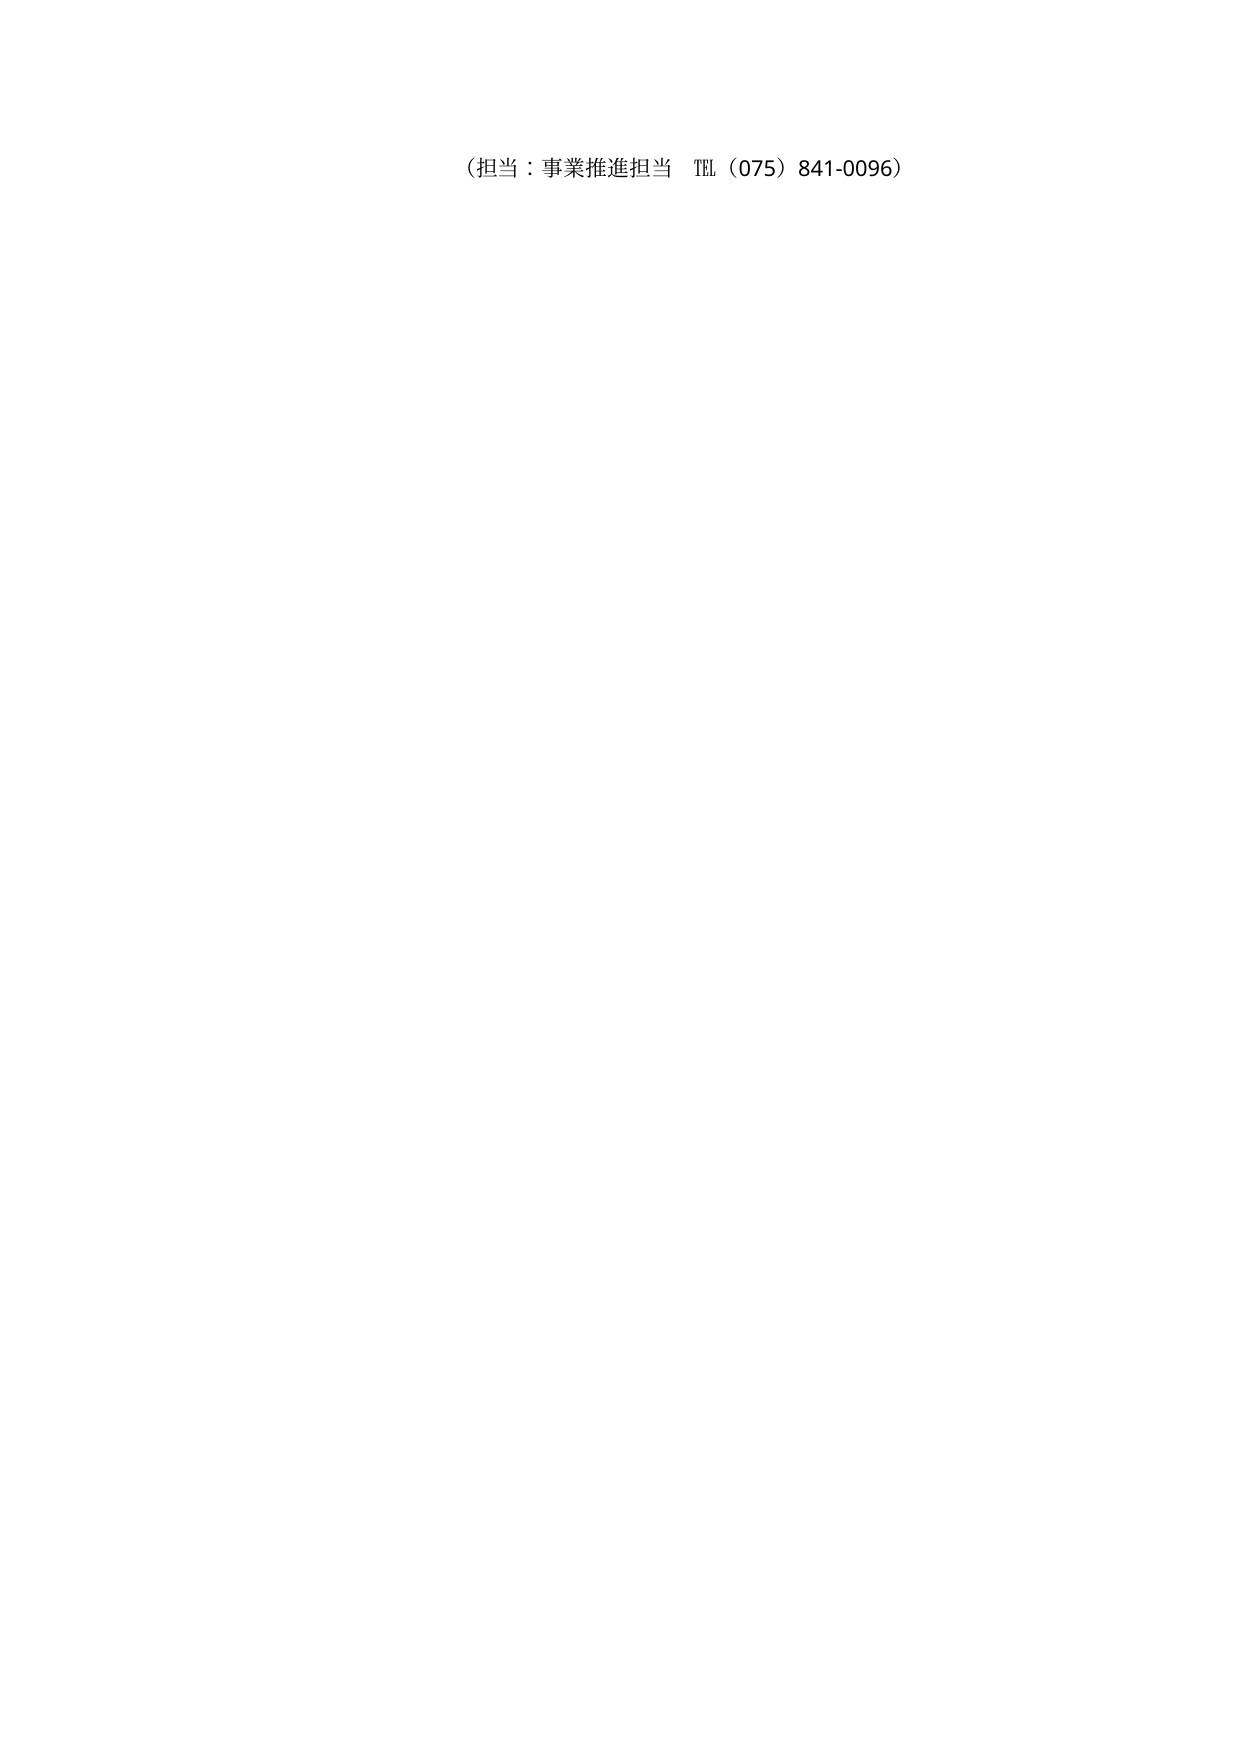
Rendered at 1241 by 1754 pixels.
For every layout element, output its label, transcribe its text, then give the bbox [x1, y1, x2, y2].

text （担当：事業推進担当 ℡（075）841‐0096） [148, 148, 1107, 185]
